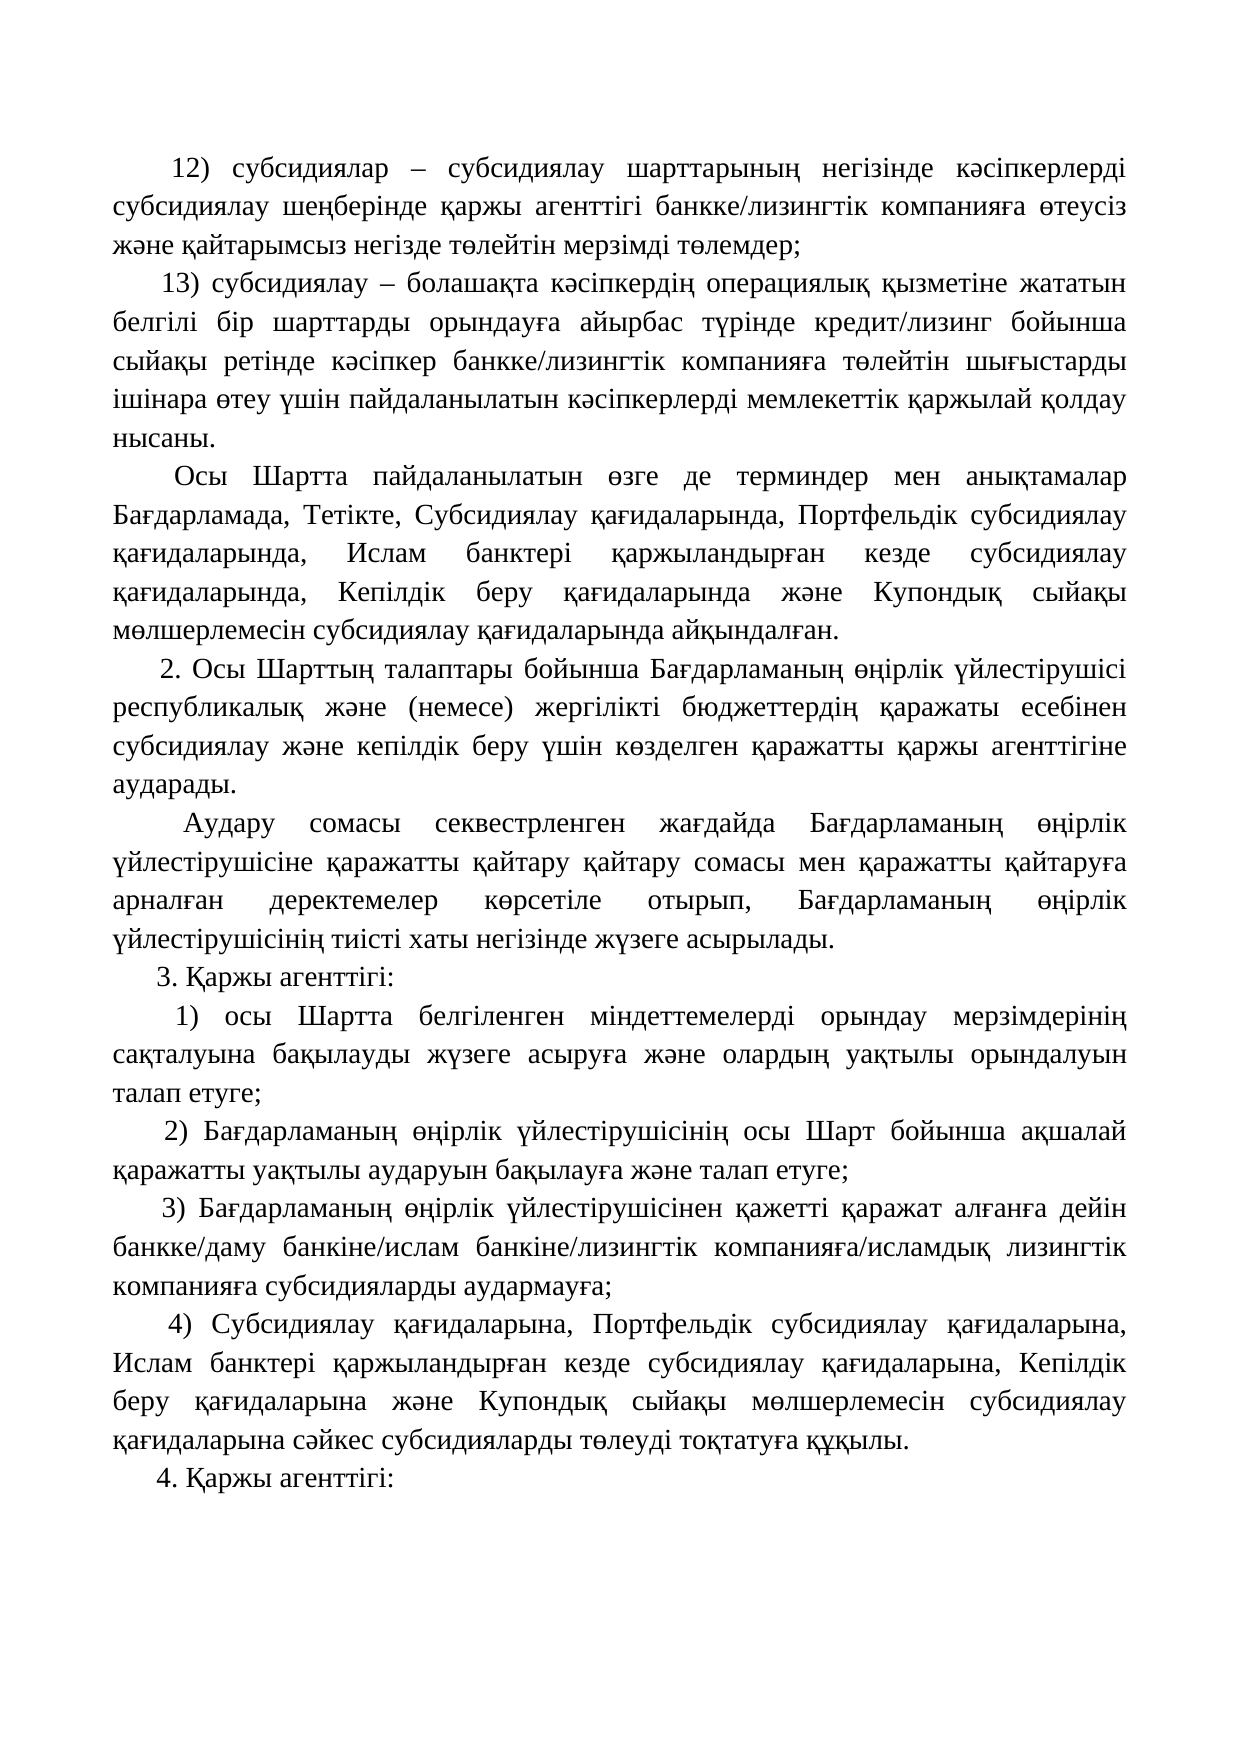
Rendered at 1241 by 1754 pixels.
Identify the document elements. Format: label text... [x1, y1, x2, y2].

text Аудару сомасы секвестрленген жағдайда Бағдарламаның өңірлік үйлестірушісіне қаражатты қайтару қайтару сомасы мен қаражатты қайтаруға арналған деректемелер көрсетіле отырып, Бағдарламаның өңірлік үйлестірушісінің тиісті хаты негізінде жүзеге асырылады. [112, 805, 1128, 954]
text 4. Қаржы агенттігі: [112, 1460, 1128, 1494]
text 3) Бағдарламаның өңірлік үйлестірушісінен қажетті қаражат алғанға дейін банкке/даму банкіне/ислам банкіне/лизингтік компанияға/исламдық лизингтік компанияға субсидияларды аудармауға; [112, 1191, 1128, 1301]
text 4) Субсидиялау қағидаларына, Портфельдік субсидиялау қағидаларына, Ислам банктері қаржыландырған кезде субсидиялау қағидаларына, Кепілдік беру қағидаларына және Купондық сыйақы мөлшерлемесін субсидиялау қағидаларына сәйкес субсидияларды төлеуді тоқтатуға құқылы. [112, 1306, 1128, 1455]
text 1) осы Шартта белгіленген міндеттемелерді орындау мерзімдерінің сақталуына бақылауды жүзеге асыруға және олардың уақтылы орындалуын талап етуге; [112, 998, 1128, 1108]
text 13) субсидиялау – болашақта кәсіпкердің операциялық қызметіне жататын белгілі бір шарттарды орындауға айырбас түрінде кредит/лизинг бойынша сыйақы ретінде кәсіпкер банкке/лизингтік компанияға төлейтін шығыстарды ішінара өтеу үшін пайдаланылатын кәсіпкерлерді мемлекеттік қаржылай қолдау нысаны. [112, 266, 1128, 453]
text 12) субсидиялар – субсидиялау шарттарының негізінде кәсіпкерлерді субсидиялау шеңберінде қаржы агенттігі банкке/лизингтік компанияға өтеусіз және қайтарымсыз негізде төлейтін мерзімді төлемдер; [112, 150, 1128, 261]
text 2. Осы Шарттың талаптары бойынша Бағдарламаның өңірлік үйлестірушісі республикалық және (немесе) жергілікті бюджеттердің қаражаты есебінен субсидиялау және кепілдік беру үшін көзделген қаражатты қаржы агенттігіне аударады. [112, 651, 1128, 800]
text 2) Бағдарламаның өңірлік үйлестірушісінің осы Шарт бойынша ақшалай қаражатты уақтылы аударуын бақылауға және талап етуге; [112, 1113, 1128, 1186]
text Осы Шартта пайдаланылатын өзге де терминдер мен анықтамалар Бағдарламада, Тетікте, Субсидиялау қағидаларында, Портфельдік субсидиялау қағидаларында, Ислам банктері қаржыландырған кезде субсидиялау қағидаларында, Кепілдік беру қағидаларында және Купондық сыйақы мөлшерлемесін субсидиялау қағидаларында айқындалған. [112, 458, 1128, 646]
text 3. Қаржы агенттігі: [112, 959, 1128, 993]
